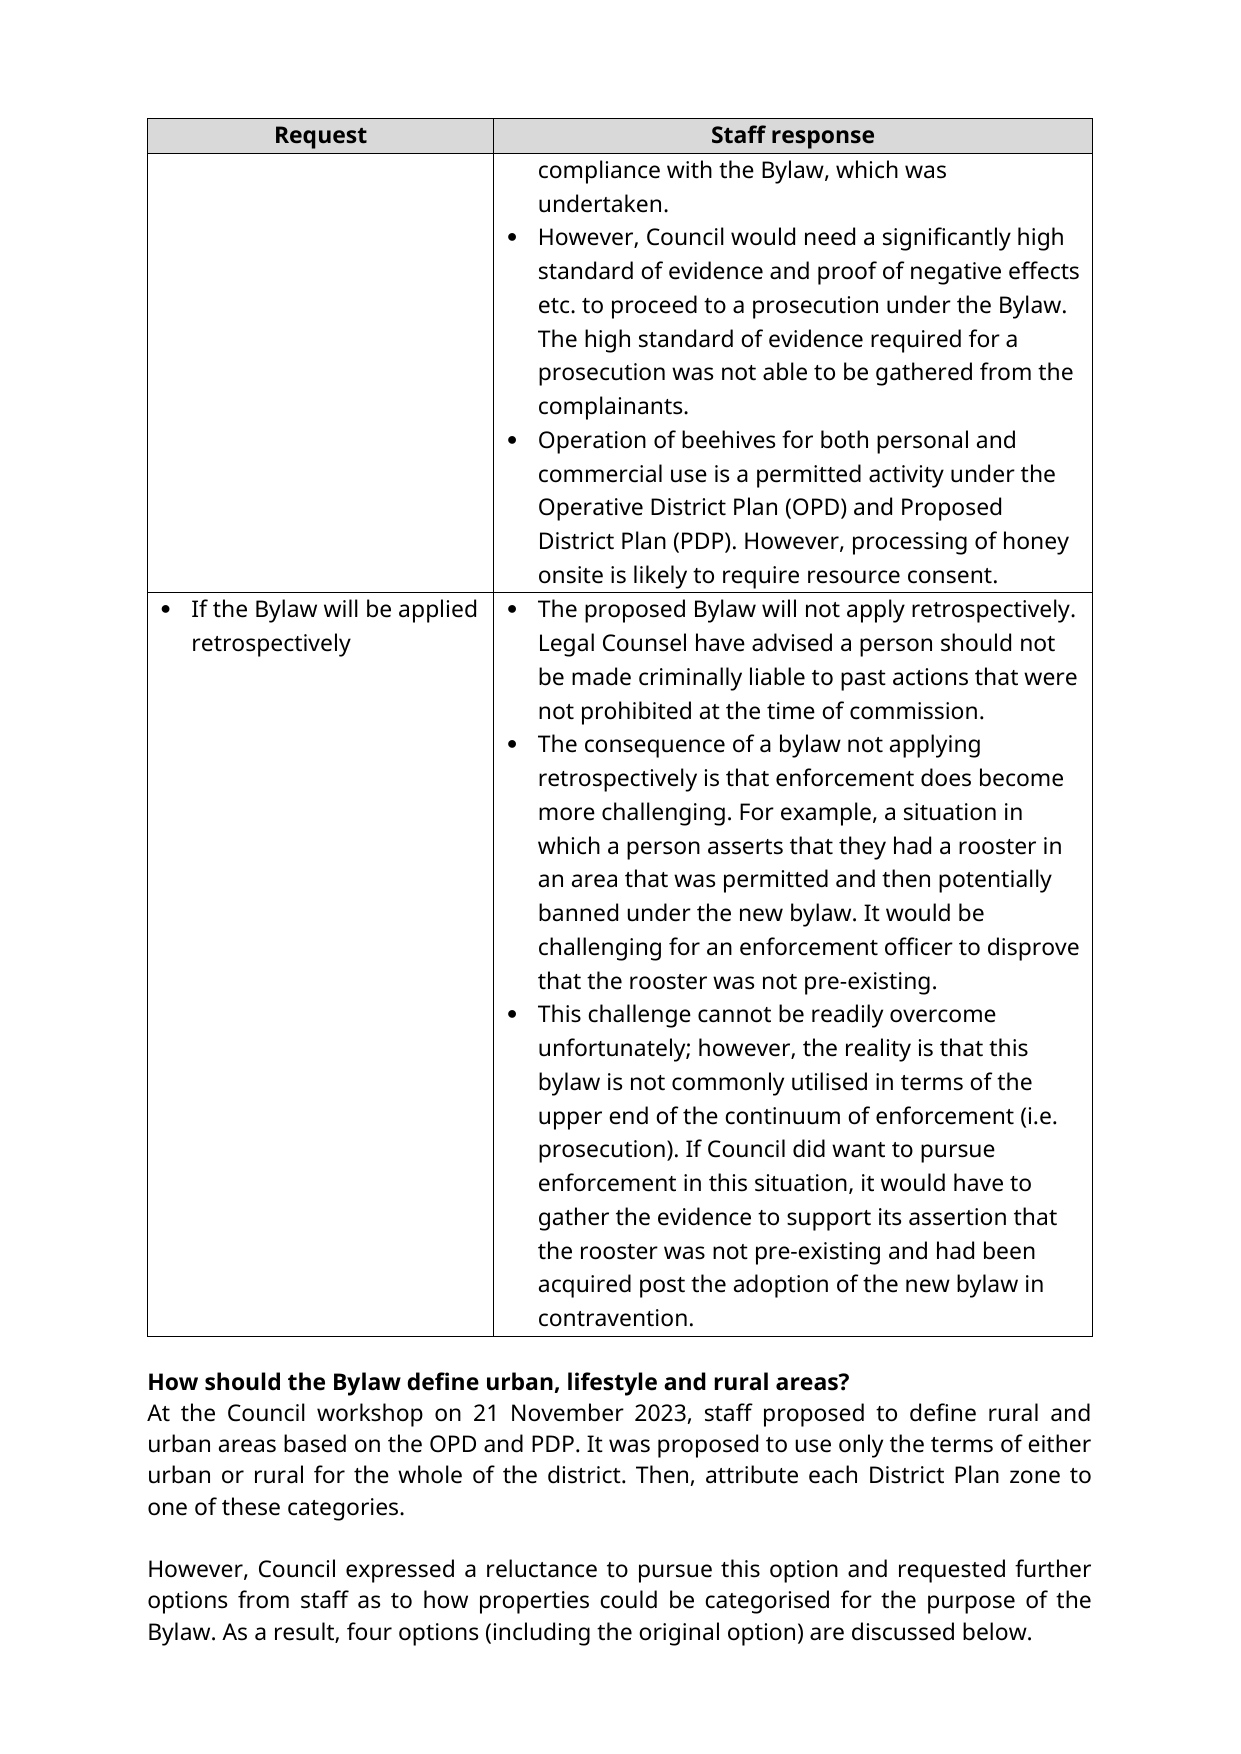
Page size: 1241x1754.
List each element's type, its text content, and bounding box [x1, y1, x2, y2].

table_cell The proposed Bylaw will not apply retrospectively. Legal Counsel have advised a person should not be made criminally liable to past actions that were not prohibited at the time of commission. The consequence of a bylaw not applying retrospectively is that enforcement does become more challenging. For example, a situation in which a person asserts that they had a rooster in an area that was permitted and then potentially banned under the new bylaw. It would be challenging for an enforcement officer to disprove that the rooster was not pre-existing. This challenge cannot be readily overcome unfortunately; however, the reality is that this bylaw is not commonly utilised in terms of the upper end of the continuum of enforcement (i.e. prosecution). If Council did want to pursue enforcement in this situation, it would have to gather the evidence to support its assertion that the rooster was not pre-existing and had been acquired post the adoption of the new bylaw in contravention. [494, 593, 1092, 1336]
table_header Request [148, 119, 493, 153]
text How should the Bylaw define urban, lifestyle and rural areas? [147, 1365, 1093, 1397]
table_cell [148, 154, 493, 592]
table_cell If the Bylaw will be applied retrospectively [148, 593, 493, 1336]
table_header Staff response [494, 119, 1092, 153]
text However, Council expressed a reluctance to pursue this option and requested further options from staff as to how properties could be categorised for the purpose of the Bylaw. As a result, four options (including the original option) are discussed below. [147, 1553, 1093, 1647]
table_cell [494, 154, 1092, 592]
text At the Council workshop on 21 November 2023, staff proposed to define rural and urban areas based on the OPD and PDP. It was proposed to use only the terms of either urban or rural for the whole of the district. Then, attribute each District Plan zone to one of these categories. [147, 1397, 1093, 1522]
